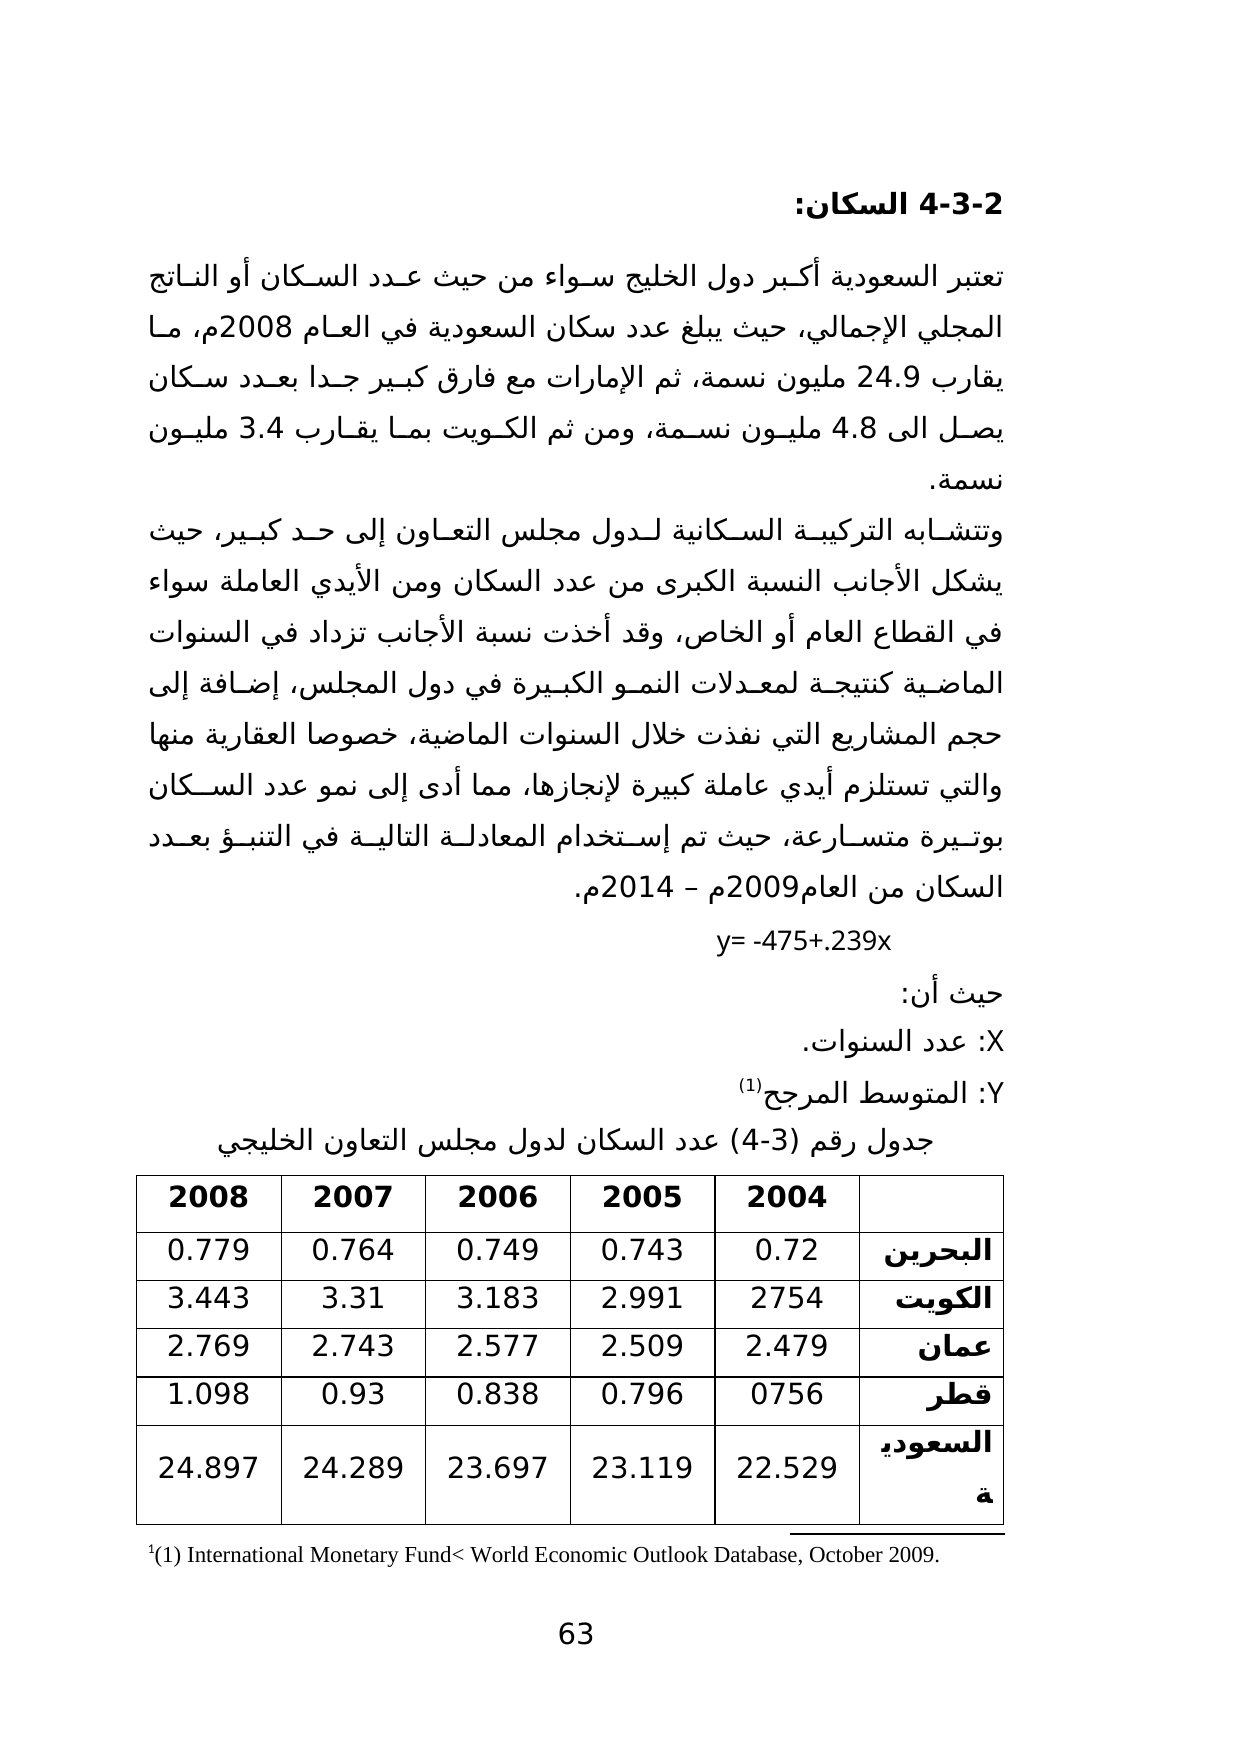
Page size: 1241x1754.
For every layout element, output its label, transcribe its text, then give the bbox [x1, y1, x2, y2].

text جدول رقم (3-4) عدد السكان لدول مجلس التعاون الخليجي [148, 1124, 1004, 1158]
text تعتبر السعودية أكبر دول الخليج سواء من حيث عدد السكان أو الناتج المجلي الإجمالي، حيث يبلغ عدد سكان السعودية في العام 2008م، ما يقارب 24.9 مليون نسمة، ثم الإمارات مع فارق كبير جدا بعدد سكان يصل الى 4.8 مليون نسمة، ومن ثم الكويت بما يقارب 3.4 مليون نسمة. [148, 259, 1004, 497]
table_cell الكويت [860, 1281, 1003, 1328]
table_cell 0.743 [571, 1233, 714, 1280]
table_cell قطر [860, 1378, 1003, 1424]
table_header 2004 [716, 1176, 859, 1232]
table_cell 2.577 [426, 1329, 570, 1376]
table_cell 0.93 [282, 1378, 425, 1424]
table_cell 1.098 [137, 1378, 281, 1424]
table_cell 0.749 [426, 1233, 570, 1280]
table_cell 24.289 [282, 1426, 425, 1523]
table_cell عمان [860, 1329, 1003, 1376]
text y= -475+.239x [148, 921, 1004, 958]
table_header [860, 1176, 1003, 1232]
table_cell 3.183 [426, 1281, 570, 1328]
table_cell 23.119 [571, 1426, 714, 1523]
table_cell 0.779 [137, 1233, 281, 1280]
text 4-3-2 السكان: [148, 187, 1004, 221]
table_header 2006 [426, 1176, 570, 1232]
table_cell 3.443 [137, 1281, 281, 1328]
text Y: المتوسط المرجح() [148, 1072, 1004, 1112]
table_cell 2.769 [137, 1329, 281, 1376]
table_cell 2.479 [716, 1329, 859, 1376]
table_cell 0.72 [716, 1233, 859, 1280]
text X: عدد السنوات. [148, 1021, 1004, 1060]
table_cell 0.796 [571, 1378, 714, 1424]
table_cell 0.764 [282, 1233, 425, 1280]
table_cell 0756 [716, 1378, 859, 1424]
table_cell 2.509 [571, 1329, 714, 1376]
text حيث أن: [148, 976, 1004, 1010]
table_cell 2.991 [571, 1281, 714, 1328]
table_cell السعودية [860, 1426, 1003, 1523]
table_header 2008 [137, 1176, 281, 1232]
table_cell 22.529 [716, 1426, 859, 1523]
text وتتشابه التركيبة السكانية لدول مجلس التعاون إلى حد كبير، حيث يشكل الأجانب النسبة الكبرى من عدد السكان ومن الأيدي العاملة سواء في القطاع العام أو الخاص، وقد أخذت نسبة الأجانب تزداد في السنوات الماضية كنتيجة لمعدلات النمو الكبيرة في دول المجلس، إضافة إلى حجم المشاريع التي نفذت خلال السنوات الماضية، خصوصا العقارية منها والتي تستلزم أيدي عاملة كبيرة لإنجازها، مما أدى إلى نمو عدد السكان بوتيرة متسارعة، حيث تم إستخدام المعادلة التالية في التنبؤ بعدد السكان من العام2009م – 2014م. [148, 514, 1004, 904]
table_cell 23.697 [426, 1426, 570, 1523]
table_cell 3.31 [282, 1281, 425, 1328]
table_cell البحرين [860, 1233, 1003, 1280]
table_header 2005 [571, 1176, 714, 1232]
table_cell 2.743 [282, 1329, 425, 1376]
table_cell 24.897 [137, 1426, 281, 1523]
table_cell 2754 [716, 1281, 859, 1328]
table_cell 0.838 [426, 1378, 570, 1424]
table_header 2007 [282, 1176, 425, 1232]
